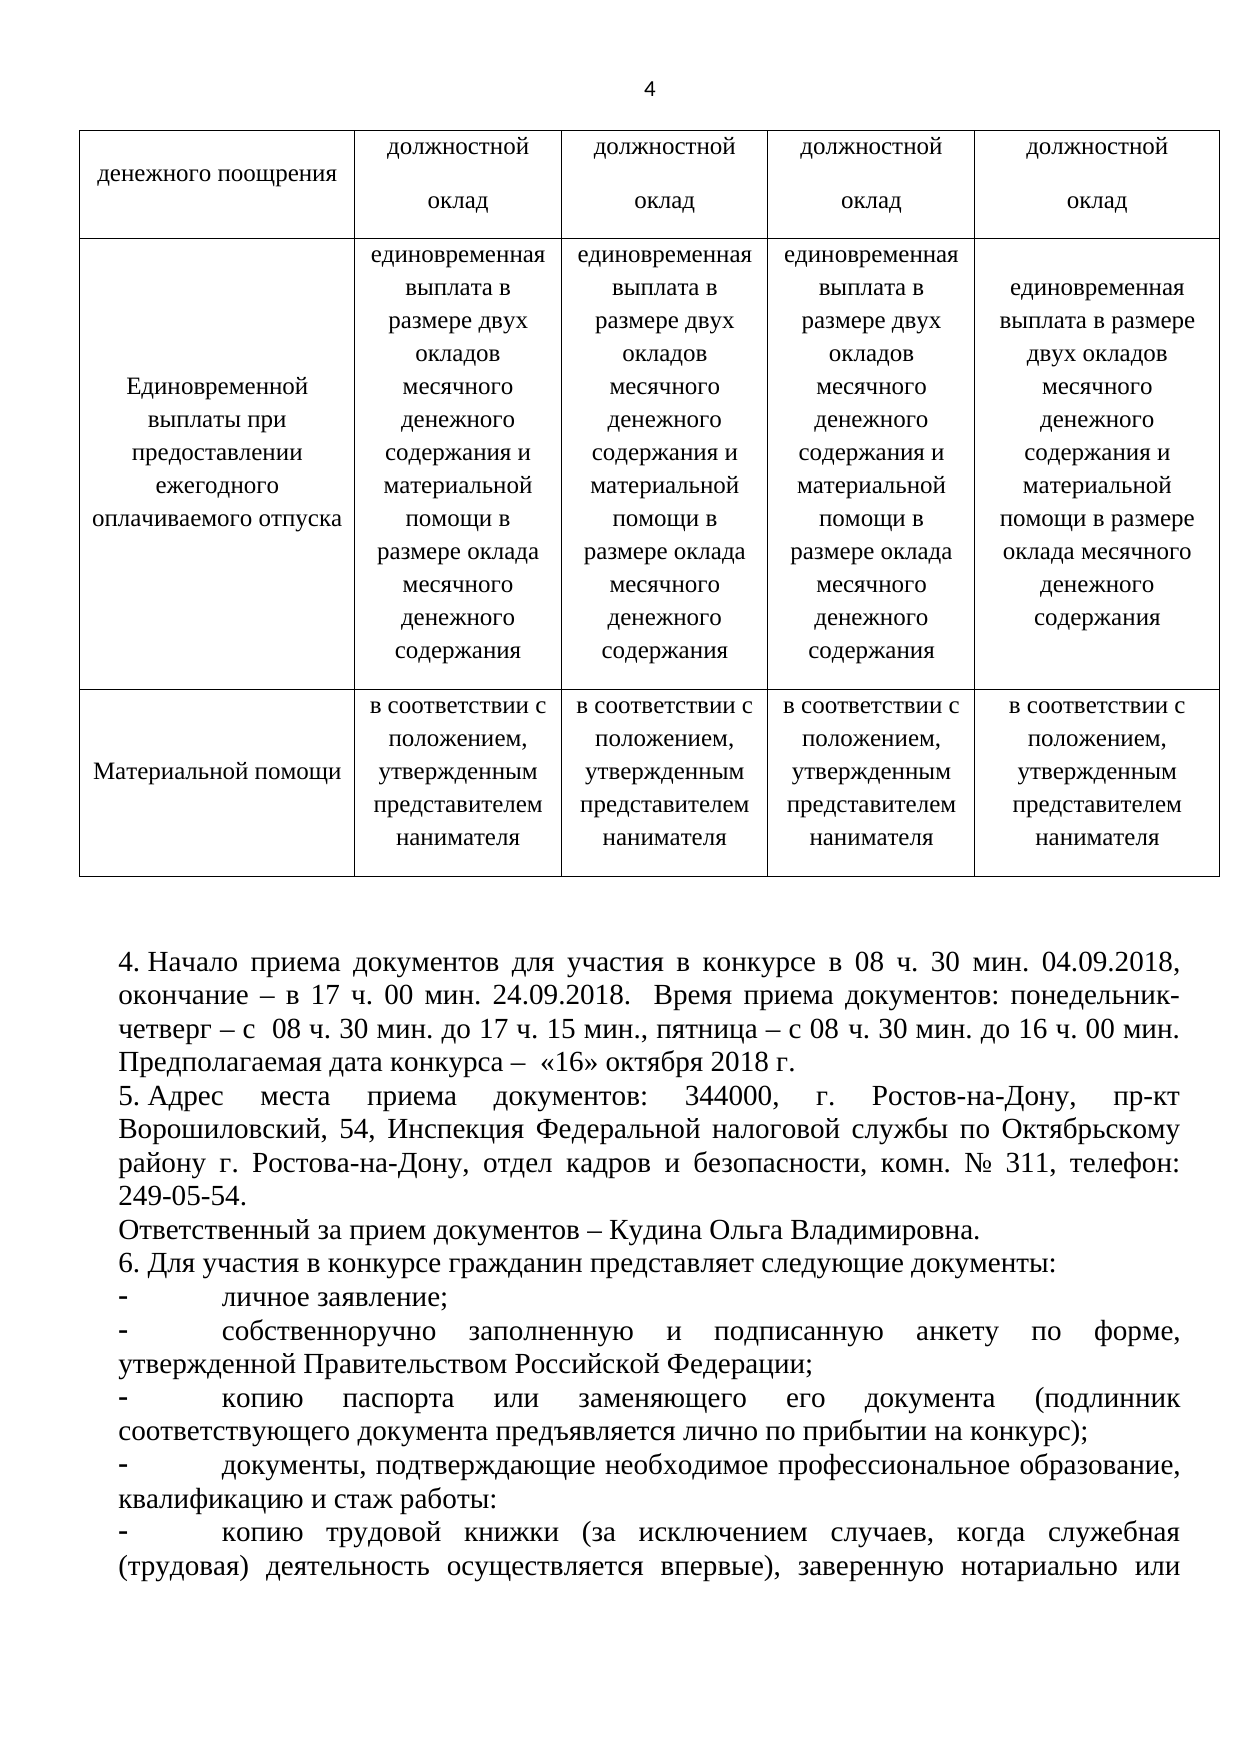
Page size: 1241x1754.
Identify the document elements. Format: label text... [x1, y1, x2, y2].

table_cell единовременная выплата в размере двух окладов месячного денежного содержания и материальной помощи в размере оклада месячного денежного содержания [975, 239, 1219, 689]
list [118, 1514, 1181, 1581]
text Ответственный за прием документов – Кудина Ольга Владимировна. [118, 1212, 1181, 1246]
table_cell Единовременной выплаты при предоставлении ежегодного оплачиваемого отпуска [80, 239, 354, 689]
table_cell единовременная выплата в размере двух окладов месячного денежного содержания и материальной помощи в размере оклада месячного денежного содержания [562, 239, 767, 689]
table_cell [975, 131, 1219, 238]
list собственноручно заполненную и подписанную анкету по форме, утвержденной Правительством Российской Федерации; [118, 1313, 1181, 1380]
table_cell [562, 131, 767, 238]
table_cell в соответствии с положением, утвержденным представителем нанимателя [562, 690, 767, 876]
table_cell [768, 131, 974, 238]
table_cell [80, 131, 354, 238]
list личное заявление; [118, 1279, 1181, 1313]
table_cell Материальной помощи [80, 690, 354, 876]
text 5. Адрес места приема документов: 344000, г. Ростов-на-Дону, пр-кт Ворошиловский, 54, Инспекция Федеральной налоговой службы по Октябрьскому району г. Ростова-на-Дону, отдел кадров и безопасности, комн. № 311, телефон: 249-05-54. [118, 1078, 1181, 1212]
list документы, подтверждающие необходимое профессиональное образование, квалификацию и стаж работы: [118, 1447, 1181, 1514]
table_cell в соответствии с положением, утвержденным представителем нанимателя [975, 690, 1219, 876]
table_cell в соответствии с положением, утвержденным представителем нанимателя [768, 690, 974, 876]
text 6. Для участия в конкурсе гражданин представляет следующие документы: [118, 1246, 1181, 1279]
table_cell единовременная выплата в размере двух окладов месячного денежного содержания и материальной помощи в размере оклада месячного денежного содержания [768, 239, 974, 689]
table_cell в соответствии с положением, утвержденным представителем нанимателя [355, 690, 561, 876]
text 4. Начало приема документов для участия в конкурсе в 08 ч. 30 мин. 04.09.2018, окончание – в 17 ч. 00 мин. 24.09.2018. Время приема документов: понедельник-четверг – с 08 ч. 30 мин. до 17 ч. 15 мин., пятница – с 08 ч. 30 мин. до 16 ч. 00 мин. Предполагаемая дата конкурса – «16» октября 2018 г. [118, 944, 1181, 1078]
list копию паспорта или заменяющего его документа (подлинник соответствующего документа предъявляется лично по прибытии на конкурс); [118, 1380, 1181, 1447]
table_cell единовременная выплата в размере двух окладов месячного денежного содержания и материальной помощи в размере оклада месячного денежного содержания [355, 239, 561, 689]
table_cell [355, 131, 561, 238]
